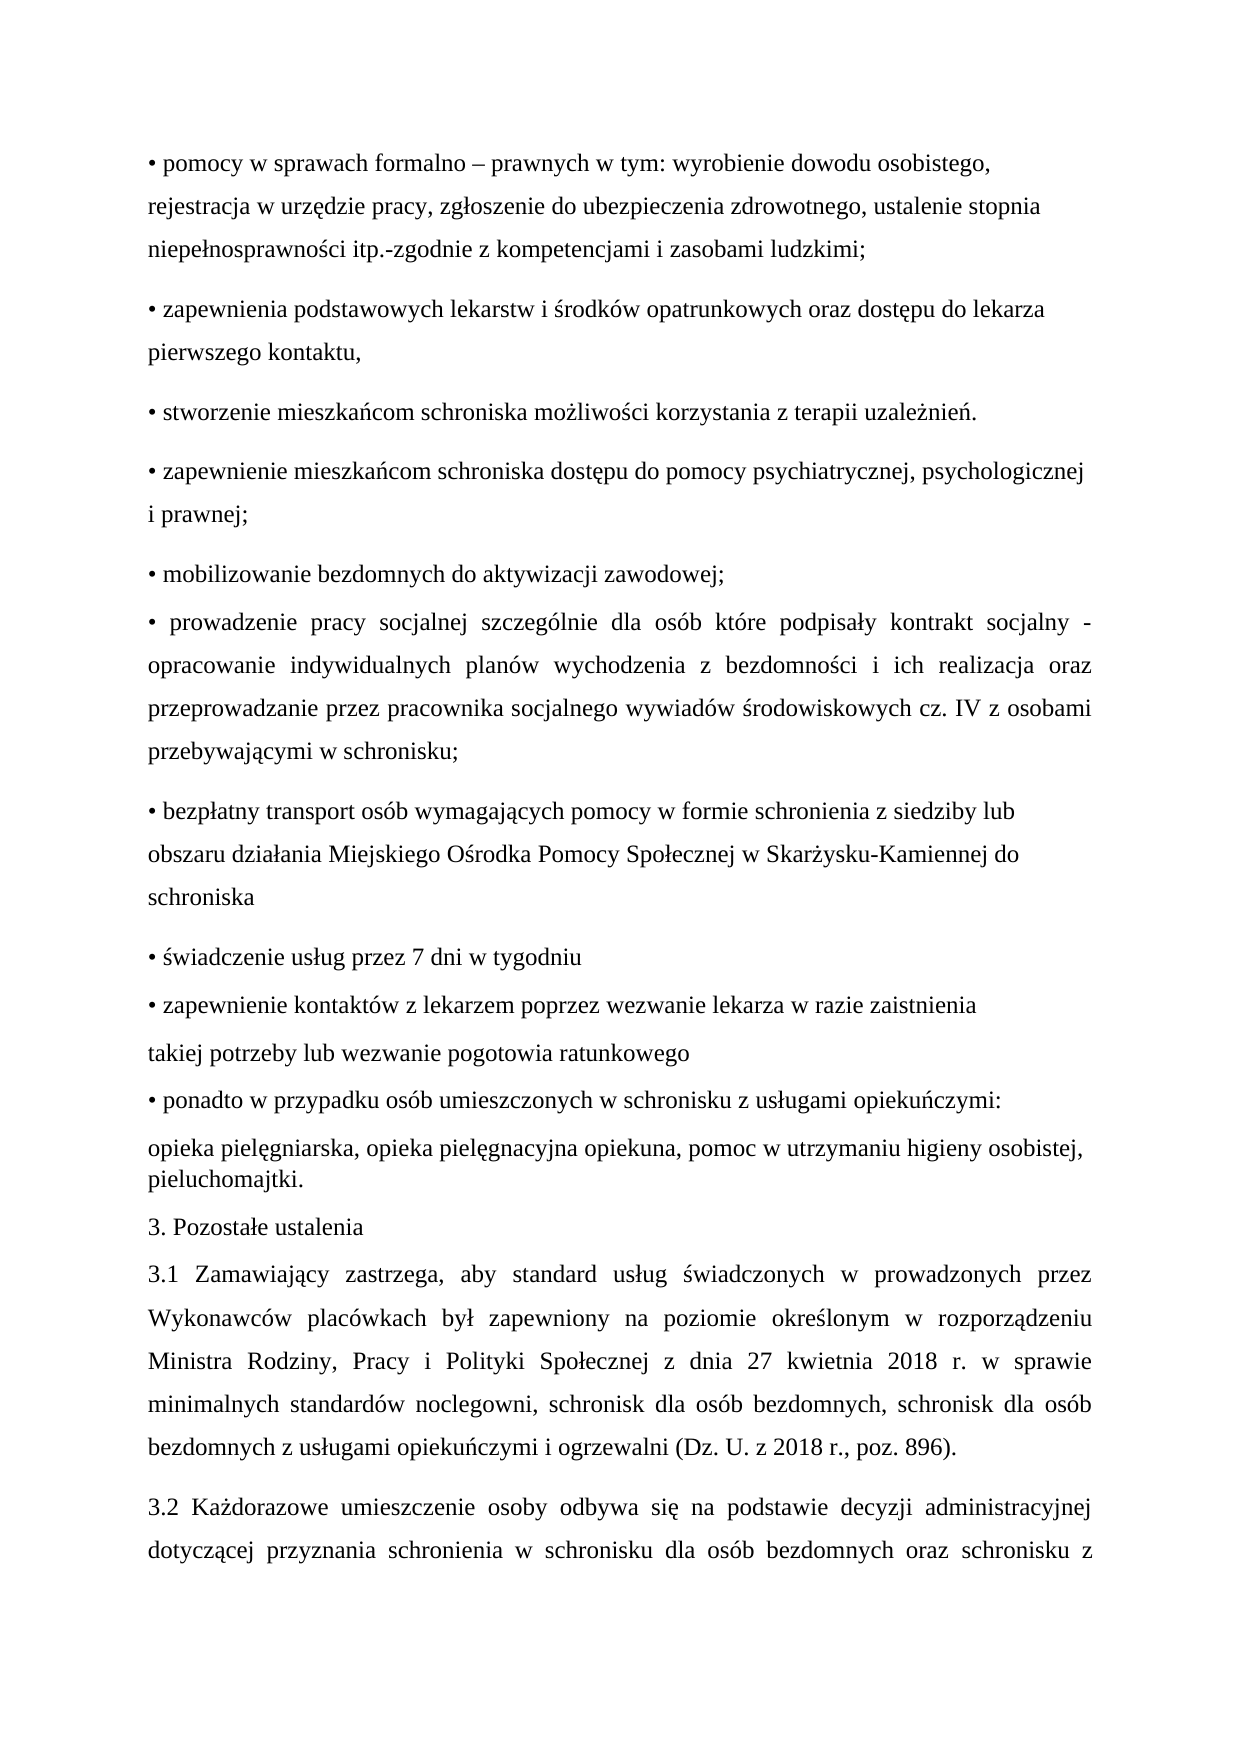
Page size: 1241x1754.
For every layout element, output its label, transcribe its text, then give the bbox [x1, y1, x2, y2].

text • zapewnienie mieszkańcom schroniska dostępu do pomocy psychiatrycznej, psychologicznej i prawnej; [148, 456, 1093, 528]
text • zapewnienie kontaktów z lekarzem poprzez wezwanie lekarza w razie zaistnienia [148, 990, 1093, 1019]
text opieka pielęgniarska, opieka pielęgnacyjna opiekuna, pomoc w utrzymaniu higieny osobistej, pieluchomajtki. [148, 1133, 1093, 1193]
text • stworzenie mieszkańcom schroniska możliwości korzystania z terapii uzależnień. [148, 397, 1093, 425]
text takiej potrzeby lub wezwanie pogotowia ratunkowego [148, 1038, 1093, 1066]
text • bezpłatny transport osób wymagających pomocy w formie schronienia z siedziby lub obszaru działania Miejskiego Ośrodka Pomocy Społecznej w Skarżysku-Kamiennej do schroniska [148, 796, 1093, 911]
text • prowadzenie pracy socjalnej szczególnie dla osób które podpisały kontrakt socjalny - opracowanie indywidualnych planów wychodzenia z bezdomności i ich realizacja oraz przeprowadzanie przez pracownika socjalnego wywiadów środowiskowych cz. IV z osobami przebywającymi w schronisku; [148, 607, 1093, 765]
text 3.1 Zamawiający zastrzega, aby standard usług świadczonych w prowadzonych przez Wykonawców placówkach był zapewniony na poziomie określonym w rozporządzeniu Ministra Rodziny, Pracy i Polityki Społecznej z dnia 27 kwietnia 2018 r. w sprawie minimalnych standardów noclegowni, schronisk dla osób bezdomnych, schronisk dla osób bezdomnych z usługami opiekuńczymi i ogrzewalni (Dz. U. z 2018 r., poz. 896). [148, 1259, 1093, 1461]
text • mobilizowanie bezdomnych do aktywizacji zawodowej; [148, 559, 1093, 588]
text • zapewnienia podstawowych lekarstw i środków opatrunkowych oraz dostępu do lekarza pierwszego kontaktu, [148, 294, 1093, 366]
text • świadczenie usług przez 7 dni w tygodniu [148, 942, 1093, 971]
text • ponadto w przypadku osób umieszczonych w schronisku z usługami opiekuńczymi: [148, 1085, 1093, 1114]
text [148, 1492, 1093, 1564]
text 3. Pozostałe ustalenia [148, 1212, 1093, 1241]
text • pomocy w sprawach formalno – prawnych w tym: wyrobienie dowodu osobistego, rejestracja w urzędzie pracy, zgłoszenie do ubezpieczenia zdrowotnego, ustalenie stopnia niepełnosprawności itp.-zgodnie z kompetencjami i zasobami ludzkimi; [148, 148, 1093, 263]
